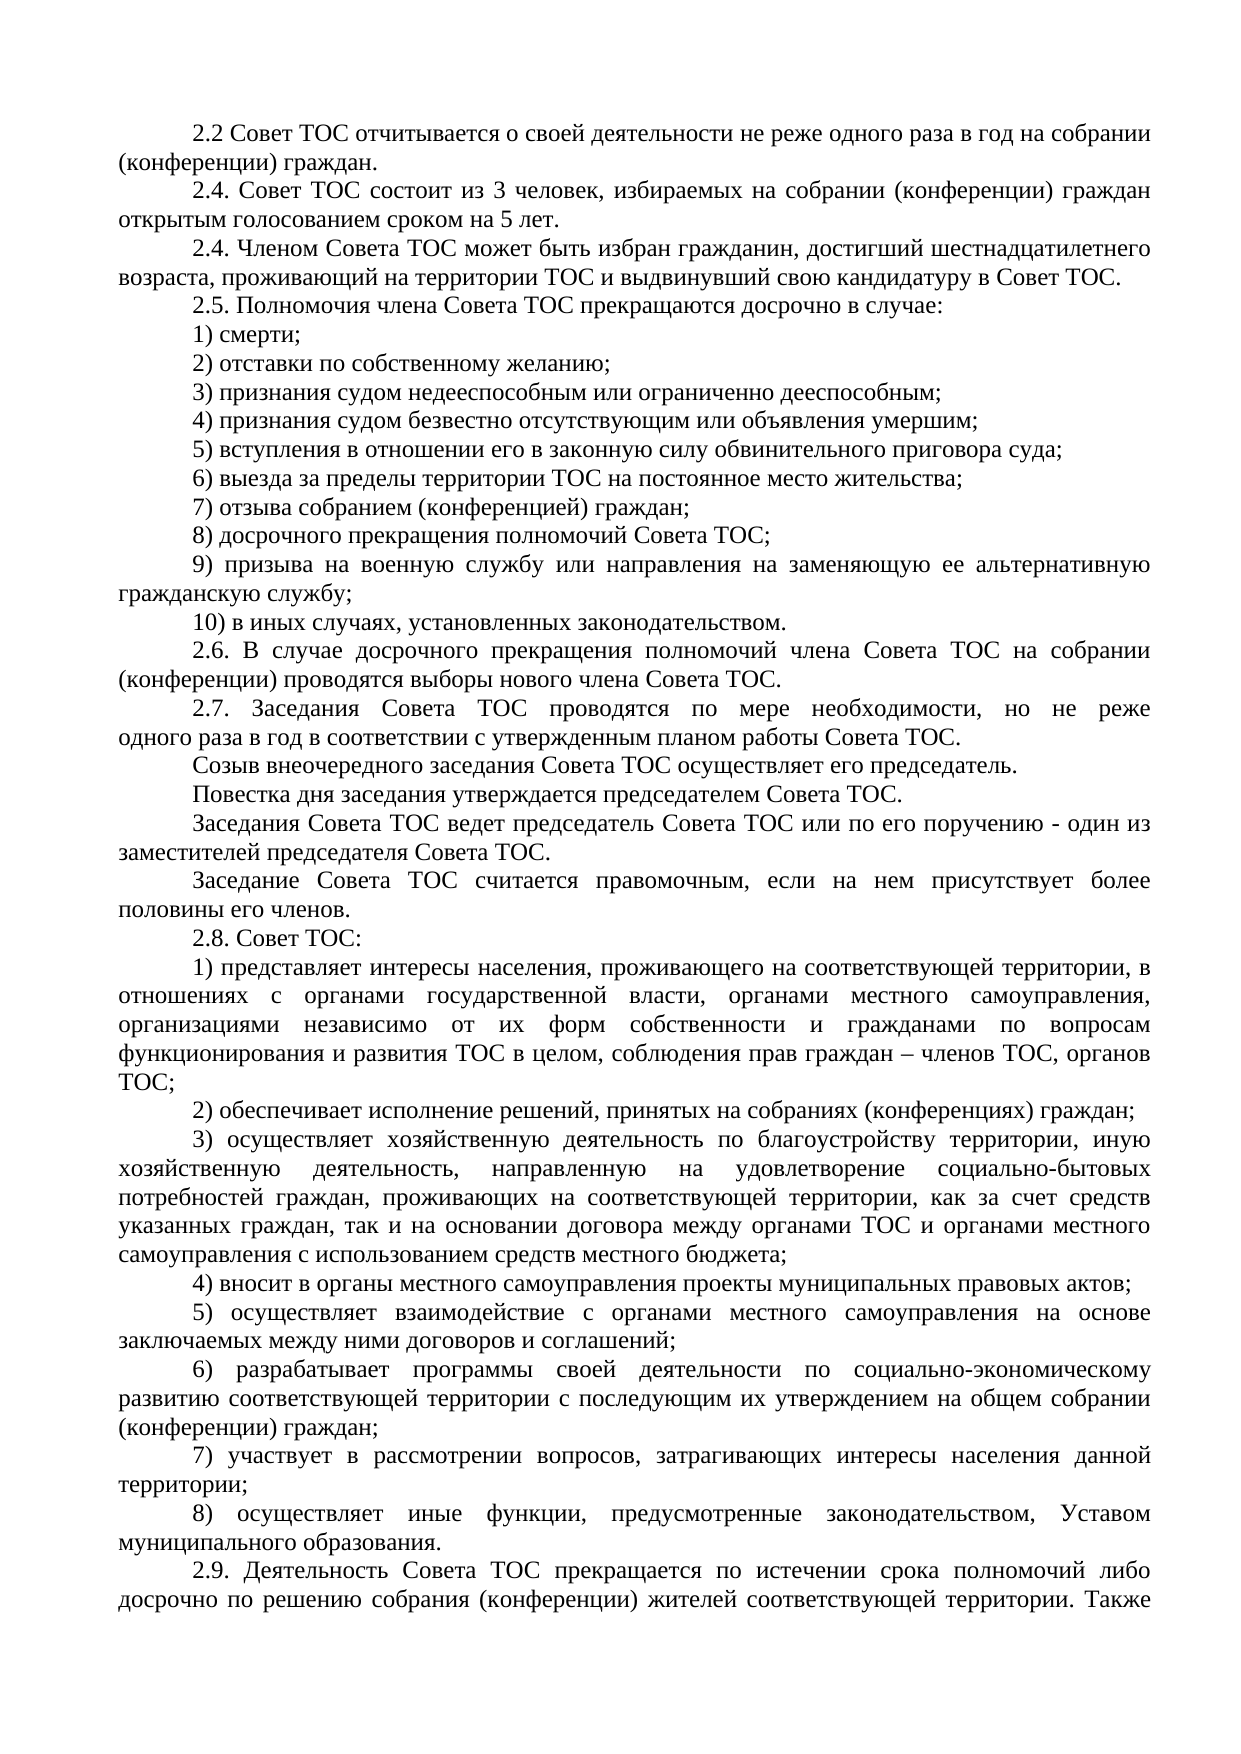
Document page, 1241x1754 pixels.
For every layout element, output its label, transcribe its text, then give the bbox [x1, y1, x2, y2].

text 2.6. В случае досрочного прекращения полномочий члена Совета ТОС на собрании (конференции) проводятся выборы нового члена Совета ТОС. [118, 636, 1152, 693]
text 2) отставки по собственному желанию; [118, 348, 1152, 377]
text 2.8. Совет ТОС: [118, 923, 1152, 952]
text 2.5. Полномочия члена Совета ТОС прекращаются досрочно в случае: [118, 291, 1152, 319]
text Заседания Совета ТОС ведет председатель Совета ТОС или по его поручению - один из заместителей председателя Совета ТОС. [118, 808, 1152, 866]
text Повестка дня заседания утверждается председателем Совета ТОС. [118, 779, 1152, 808]
text 3) осуществляет хозяйственную деятельность по благоустройству территории, иную хозяйственную деятельность, направленную на удовлетворение социально-бытовых потребностей граждан, проживающих на соответствующей территории, как за счет средств указанных граждан, так и на основании договора между органами ТОС и органами местного самоуправления с использованием средств местного бюджета; [118, 1124, 1152, 1268]
text 2.7. Заседания Совета ТОС проводятся по мере необходимости, но не реже одного раза в год в соответствии с утвержденным планом работы Совета ТОС. [118, 693, 1152, 751]
text 2.4. Совет ТОС состоит из 3 человек, избираемых на собрании (конференции) граждан открытым голосованием сроком на 5 лет. [118, 176, 1152, 233]
text 6) разрабатывает программы своей деятельности по социально-экономическому развитию соответствующей территории с последующим их утверждением на общем собрании (конференции) граждан; [118, 1354, 1152, 1441]
text 9) призыва на военную службу или направления на заменяющую ее альтернативную гражданскую службу; [118, 549, 1152, 607]
text 4) вносит в органы местного самоуправления проекты муниципальных правовых актов; [118, 1268, 1152, 1297]
text 5) осуществляет взаимодействие с органами местного самоуправления на основе заключаемых между ними договоров и соглашений; [118, 1297, 1152, 1354]
text 10) в иных случаях, установленных законодательством. [118, 607, 1152, 636]
text 5) вступления в отношении его в законную силу обвинительного приговора суда; [118, 434, 1152, 463]
text 3) признания судом недееспособным или ограниченно дееспособным; [118, 377, 1152, 406]
text Созыв внеочередного заседания Совета ТОС осуществляет его председатель. [118, 751, 1152, 779]
text 7) участвует в рассмотрении вопросов, затрагивающих интересы населения данной территории; [118, 1441, 1152, 1498]
text 6) выезда за пределы территории ТОС на постоянное место жительства; [118, 463, 1152, 492]
text 4) признания судом безвестно отсутствующим или объявления умершим; [118, 406, 1152, 434]
text 8) осуществляет иные функции, предусмотренные законодательством, Уставом муниципального образования. [118, 1498, 1152, 1556]
text 1) представляет интересы населения, проживающего на соответствующей территории, в отношениях с органами государственной власти, органами местного самоуправления, организациями независимо от их форм собственности и гражданами по вопросам функционирования и развития ТОС в целом, соблюдения прав граждан – членов ТОС, органов ТОС; [118, 952, 1152, 1096]
text Заседание Совета ТОС считается правомочным, если на нем присутствует более половины его членов. [118, 866, 1152, 923]
text 8) досрочного прекращения полномочий Совета ТОС; [118, 521, 1152, 549]
text 1) смерти; [118, 319, 1152, 348]
text 2.2 Совет ТОС отчитывается о своей деятельности не реже одного раза в год на собрании (конференции) граждан. [118, 118, 1152, 176]
text 2) обеспечивает исполнение решений, принятых на собраниях (конференциях) граждан; [118, 1096, 1152, 1124]
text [118, 1556, 1152, 1613]
text 2.4. Членом Совета ТОС может быть избран гражданин, достигший шестнадцатилетнего возраста, проживающий на территории ТОС и выдвинувший свою кандидатуру в Совет ТОС. [118, 233, 1152, 291]
text 7) отзыва собранием (конференцией) граждан; [118, 492, 1152, 521]
